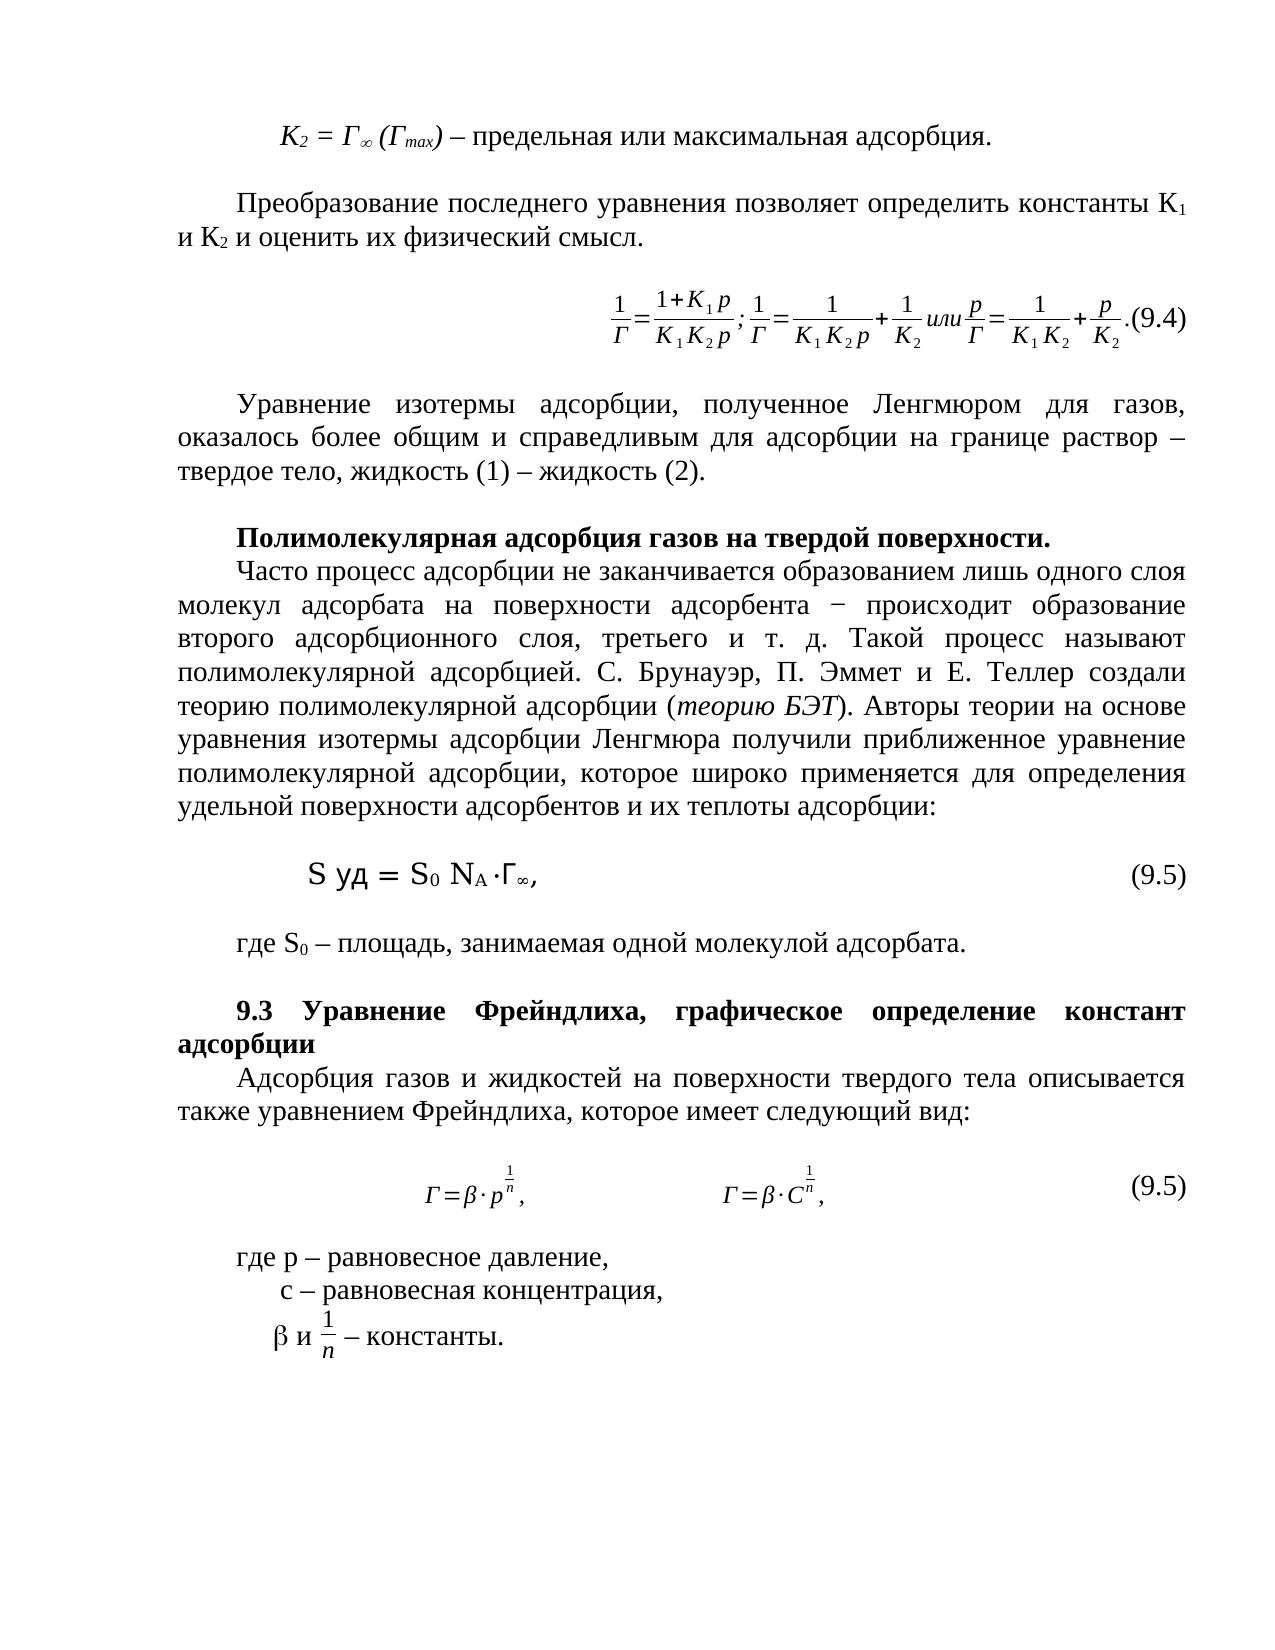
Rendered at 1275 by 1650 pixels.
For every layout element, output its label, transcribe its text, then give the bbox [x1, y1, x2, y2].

text Адсорбция газов и жидкостей на поверхности твердого тела описывается также уравнением Фрейндлиха, которое имеет следующий вид: [177, 1060, 1186, 1127]
text 9.3 Уравнение Фрейндлиха, графическое определение констант адсорбции [177, 993, 1186, 1060]
text S уд = S0 NA ⋅Г∞, (9.5) [177, 855, 1186, 891]
text Преобразование последнего уравнения позволяет определить константы К1 и К2 и оценить их физический смысл. [177, 185, 1186, 252]
text Часто процесс адсорбции не заканчивается образованием лишь одного слоя молекул адсорбата на поверхности адсорбента − происходит образование второго адсорбционного слоя, третьего и т. д. Такой процесс называют полимолекулярной адсорбцией. С. Брунауэр, П. Эммет и Е. Теллер создали теорию полимолекулярной адсорбции (теорию БЭТ). Авторы теории на основе уравнения изотермы адсорбции Ленгмюра получили приближенное уравнение полимолекулярной адсорбции, которое широко применяется для определения удельной поверхности адсорбентов и их теплоты адсорбции: [177, 553, 1186, 822]
text (9.4) [177, 286, 1186, 352]
text К2 = Г (Гmax) – предельная или максимальная адсорбция. [177, 118, 1186, 152]
text Полимолекулярная адсорбция газов на твердой поверхности. [177, 520, 1186, 553]
text с – равновесная концентрация, [177, 1272, 1186, 1306]
text Уравнение изотермы адсорбции, полученное Ленгмюром для газов, оказалось более общим и справедливым для адсорбции на границе раствор – твердое тело, жидкость (1) – жидкость (2). [177, 386, 1186, 486]
text и – константы. [177, 1306, 1186, 1365]
text (9.5) [207, 1160, 1186, 1211]
text где р – равновесное давление, [177, 1239, 1186, 1272]
text где S0 – площадь, занимаемая одной молекулой адсорбата. [177, 926, 1186, 959]
